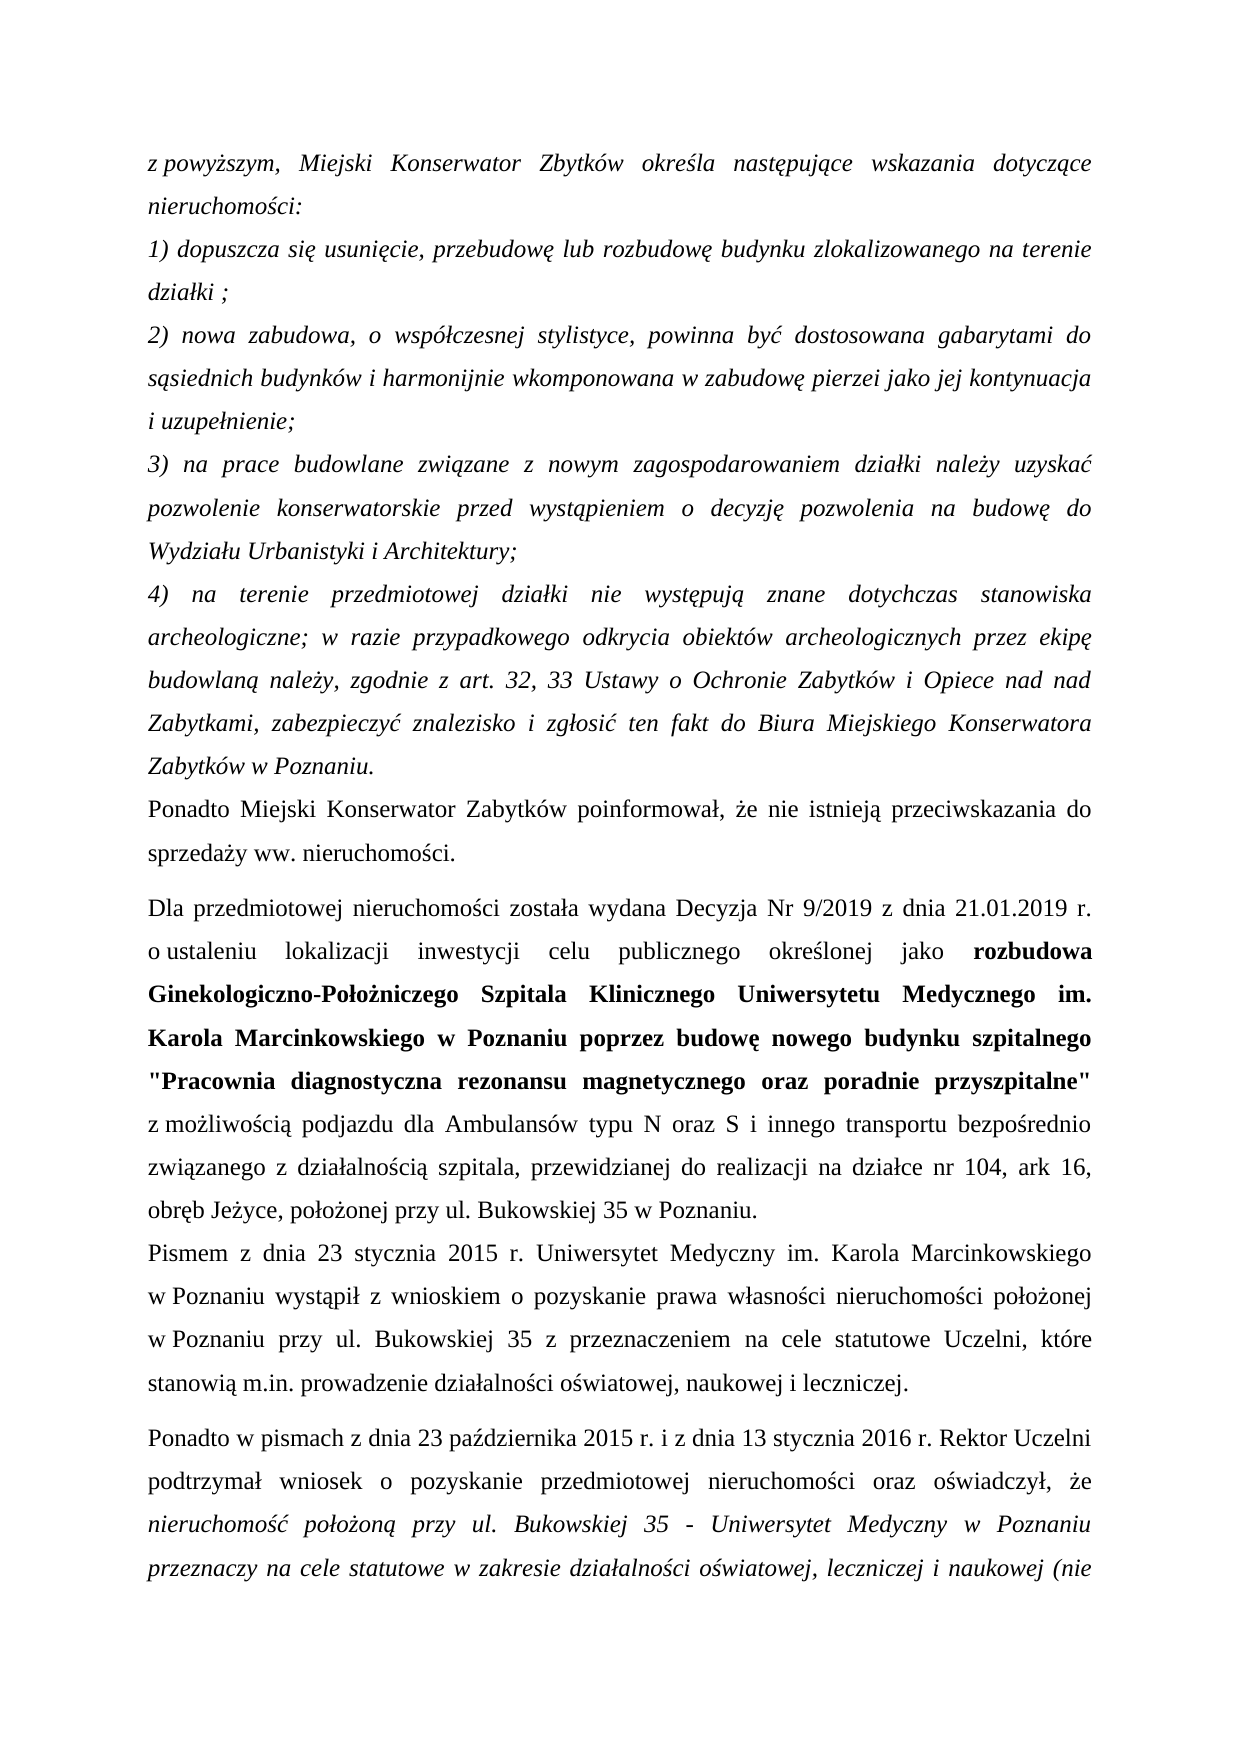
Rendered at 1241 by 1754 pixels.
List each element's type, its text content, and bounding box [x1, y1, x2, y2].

text Ponadto Miejski Konserwator Zabytków poinformował, że nie istnieją przeciwskazania do sprzedaży ww. nieruchomości. [148, 794, 1093, 866]
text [148, 148, 1093, 219]
text 4) na terenie przedmiotowej działki nie występują znane dotychczas stanowiska archeologiczne; w razie przypadkowego odkrycia obiektów archeologicznych przez ekipę budowlaną należy, zgodnie z art. 32, 33 Ustawy o Ochronie Zabytków i Opiece nad nad Zabytkami, zabezpieczyć znalezisko i zgłosić ten fakt do Biura Miejskiego Konserwatora Zabytków w Poznaniu. [148, 579, 1093, 780]
text 1) dopuszcza się usunięcie, przebudowę lub rozbudowę budynku zlokalizowanego na terenie działki ; [148, 234, 1093, 306]
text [148, 1423, 1093, 1581]
text 2) nowa zabudowa, o współczesnej stylistyce, powinna być dostosowana gabarytami do sąsiednich budynków i harmonijnie wkomponowana w zabudowę pierzei jako jej kontynuacja i uzupełnienie; [148, 320, 1093, 435]
text Dla przedmiotowej nieruchomości została wydana Decyzja Nr 9/2019 z dnia 21.01.2019 r. o ustaleniu lokalizacji inwestycji celu publicznego określonej jako rozbudowa Ginekologiczno-Położniczego Szpitala Klinicznego Uniwersytetu Medycznego im. Karola Marcinkowskiego w Poznaniu poprzez budowę nowego budynku szpitalnego "Pracownia diagnostyczna rezonansu magnetycznego oraz poradnie przyszpitalne" z możliwością podjazdu dla Ambulansów typu N oraz S i innego transportu bezpośrednio związanego z działalnością szpitala, przewidzianej do realizacji na działce nr 104, ark 16, obręb Jeżyce, położonej przy ul. Bukowskiej 35 w Poznaniu. [148, 893, 1093, 1224]
text 3) na prace budowlane związane z nowym zagospodarowaniem działki należy uzyskać pozwolenie konserwatorskie przed wystąpieniem o decyzję pozwolenia na budowę do Wydziału Urbanistyki i Architektury; [148, 449, 1093, 564]
text Pismem z dnia 23 stycznia 2015 r. Uniwersytet Medyczny im. Karola Marcinkowskiego w Poznaniu wystąpił z wnioskiem o pozyskanie prawa własności nieruchomości położonej w Poznaniu przy ul. Bukowskiej 35 z przeznaczeniem na cele statutowe Uczelni, które stanowią m.in. prowadzenie działalności oświatowej, naukowej i leczniczej. [148, 1238, 1093, 1396]
